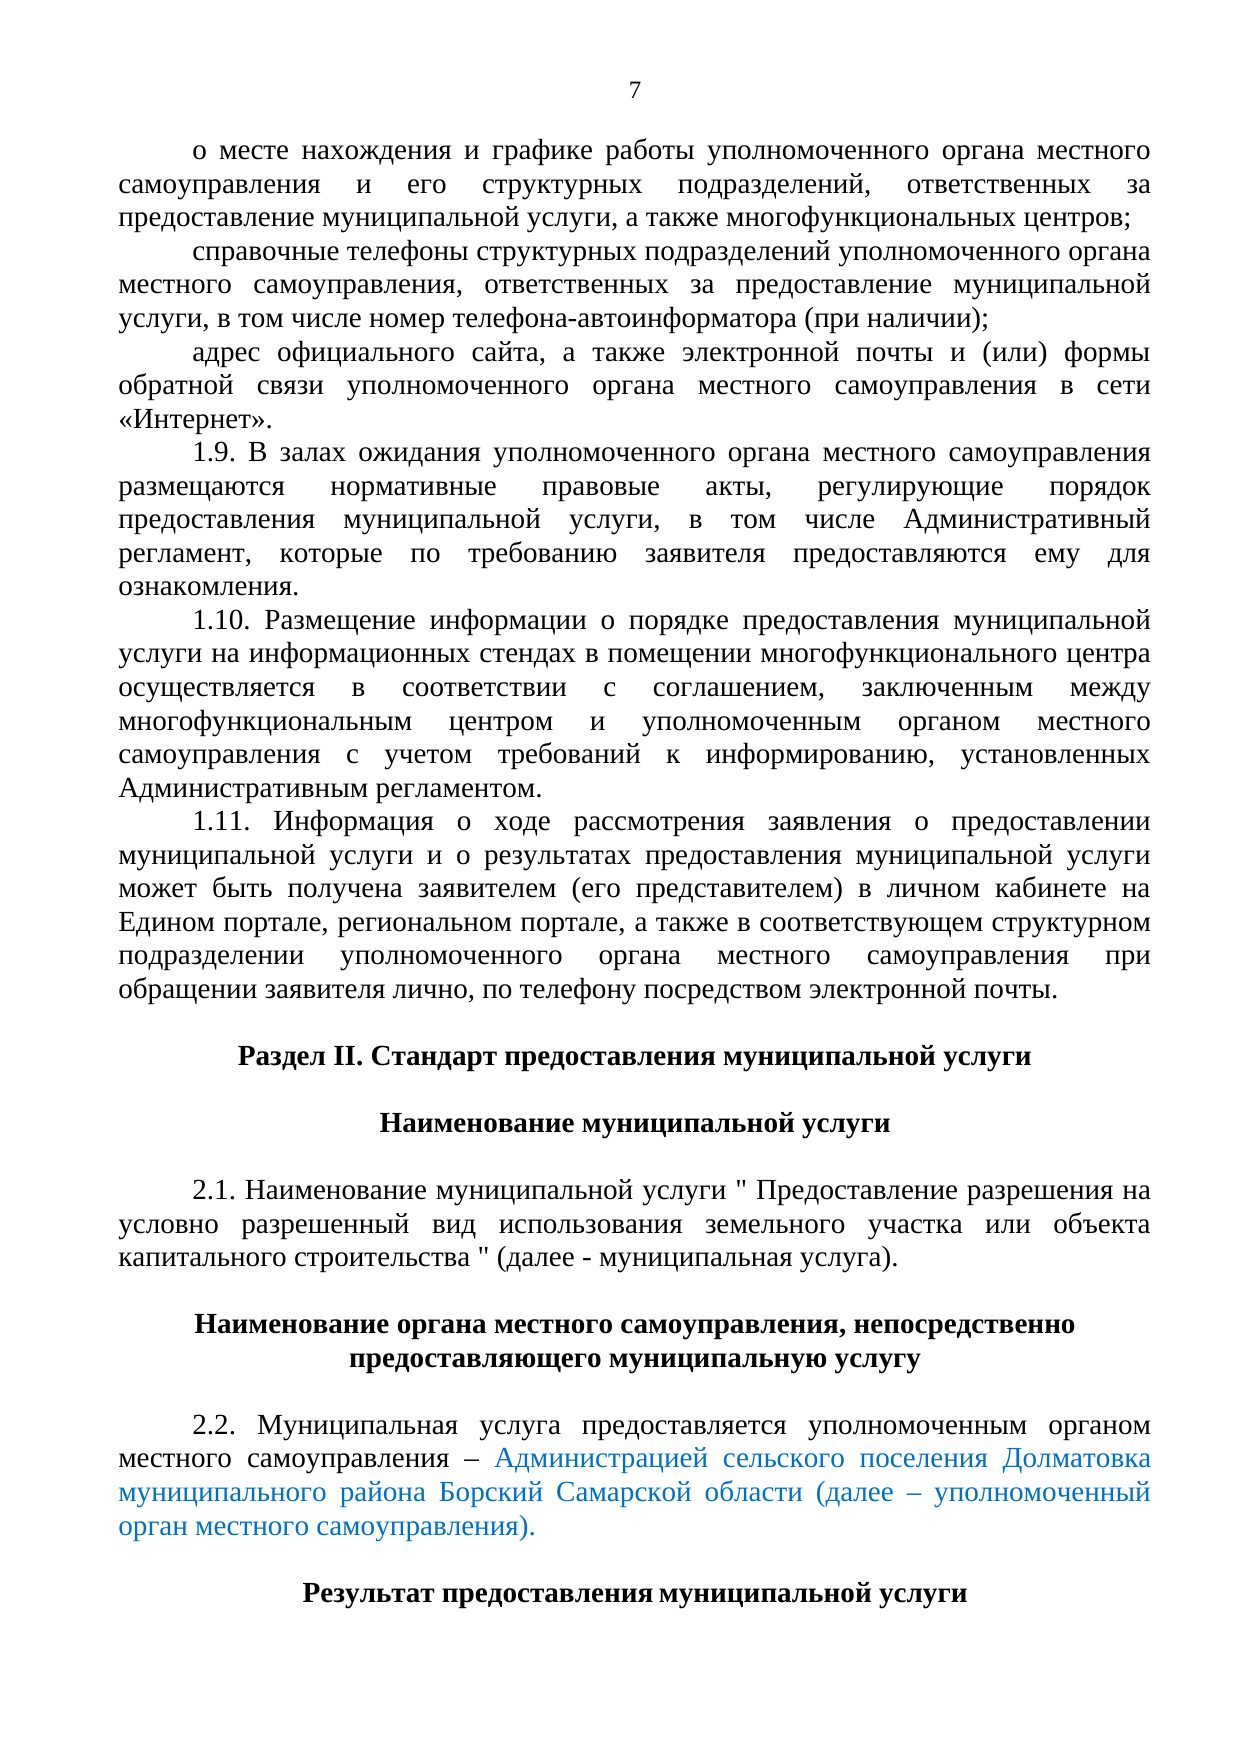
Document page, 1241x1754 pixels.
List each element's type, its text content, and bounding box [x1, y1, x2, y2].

text 2.2. Муниципальная услуга предоставляется уполномоченным органом местного самоуправления – Администрацией сельского поселения Долматовка муниципального района Борский Самарской области (далее – уполномоченный орган местного самоуправления). [118, 1407, 1152, 1541]
text 1.9. В залах ожидания уполномоченного органа местного самоуправления размещаются нормативные правовые акты, регулирующие порядок предоставления муниципальной услуги, в том числе Административный регламент, которые по требованию заявителя предоставляются ему для ознакомления. [118, 434, 1152, 602]
text о месте нахождения и графике работы уполномоченного органа местного самоуправления и его структурных подразделений, ответственных за предоставление муниципальной услуги, а также многофункциональных центров; [118, 132, 1152, 233]
text адрес официального сайта, а также электронной почты и (или) формы обратной связи уполномоченного органа местного самоуправления в сети «Интернет». [118, 334, 1152, 434]
text Наименование органа местного самоуправления, непосредственно предоставляющего муниципальную услугу [118, 1306, 1152, 1373]
text Результат предоставления муниципальной услуги [118, 1575, 1152, 1608]
text 2.1. Наименование муниципальной услуги " Предоставление разрешения на условно разрешенный вид использования земельного участка или объекта капитального строительства " (далее - муниципальная услуга). [118, 1172, 1152, 1273]
text Наименование муниципальной услуги [118, 1105, 1152, 1139]
text справочные телефоны структурных подразделений уполномоченного органа местного самоуправления, ответственных за предоставление муниципальной услуги, в том числе номер телефона-автоинформатора (при наличии); [118, 233, 1152, 334]
text 1.11. Информация о ходе рассмотрения заявления о предоставлении муниципальной услуги и о результатах предоставления муниципальной услуги может быть получена заявителем (его представителем) в личном кабинете на Едином портале, региональном портале, а также в соответствующем структурном подразделении уполномоченного органа местного самоуправления при обращении заявителя лично, по телефону посредством электронной почты. [118, 803, 1152, 1004]
text Раздел II. Стандарт предоставления муниципальной услуги [118, 1038, 1152, 1072]
text 1.10. Размещение информации о порядке предоставления муниципальной услуги на информационных стендах в помещении многофункционального центра осуществляется в соответствии с соглашением, заключенным между многофункциональным центром и уполномоченным органом местного самоуправления с учетом требований к информированию, установленных Административным регламентом. [118, 602, 1152, 803]
